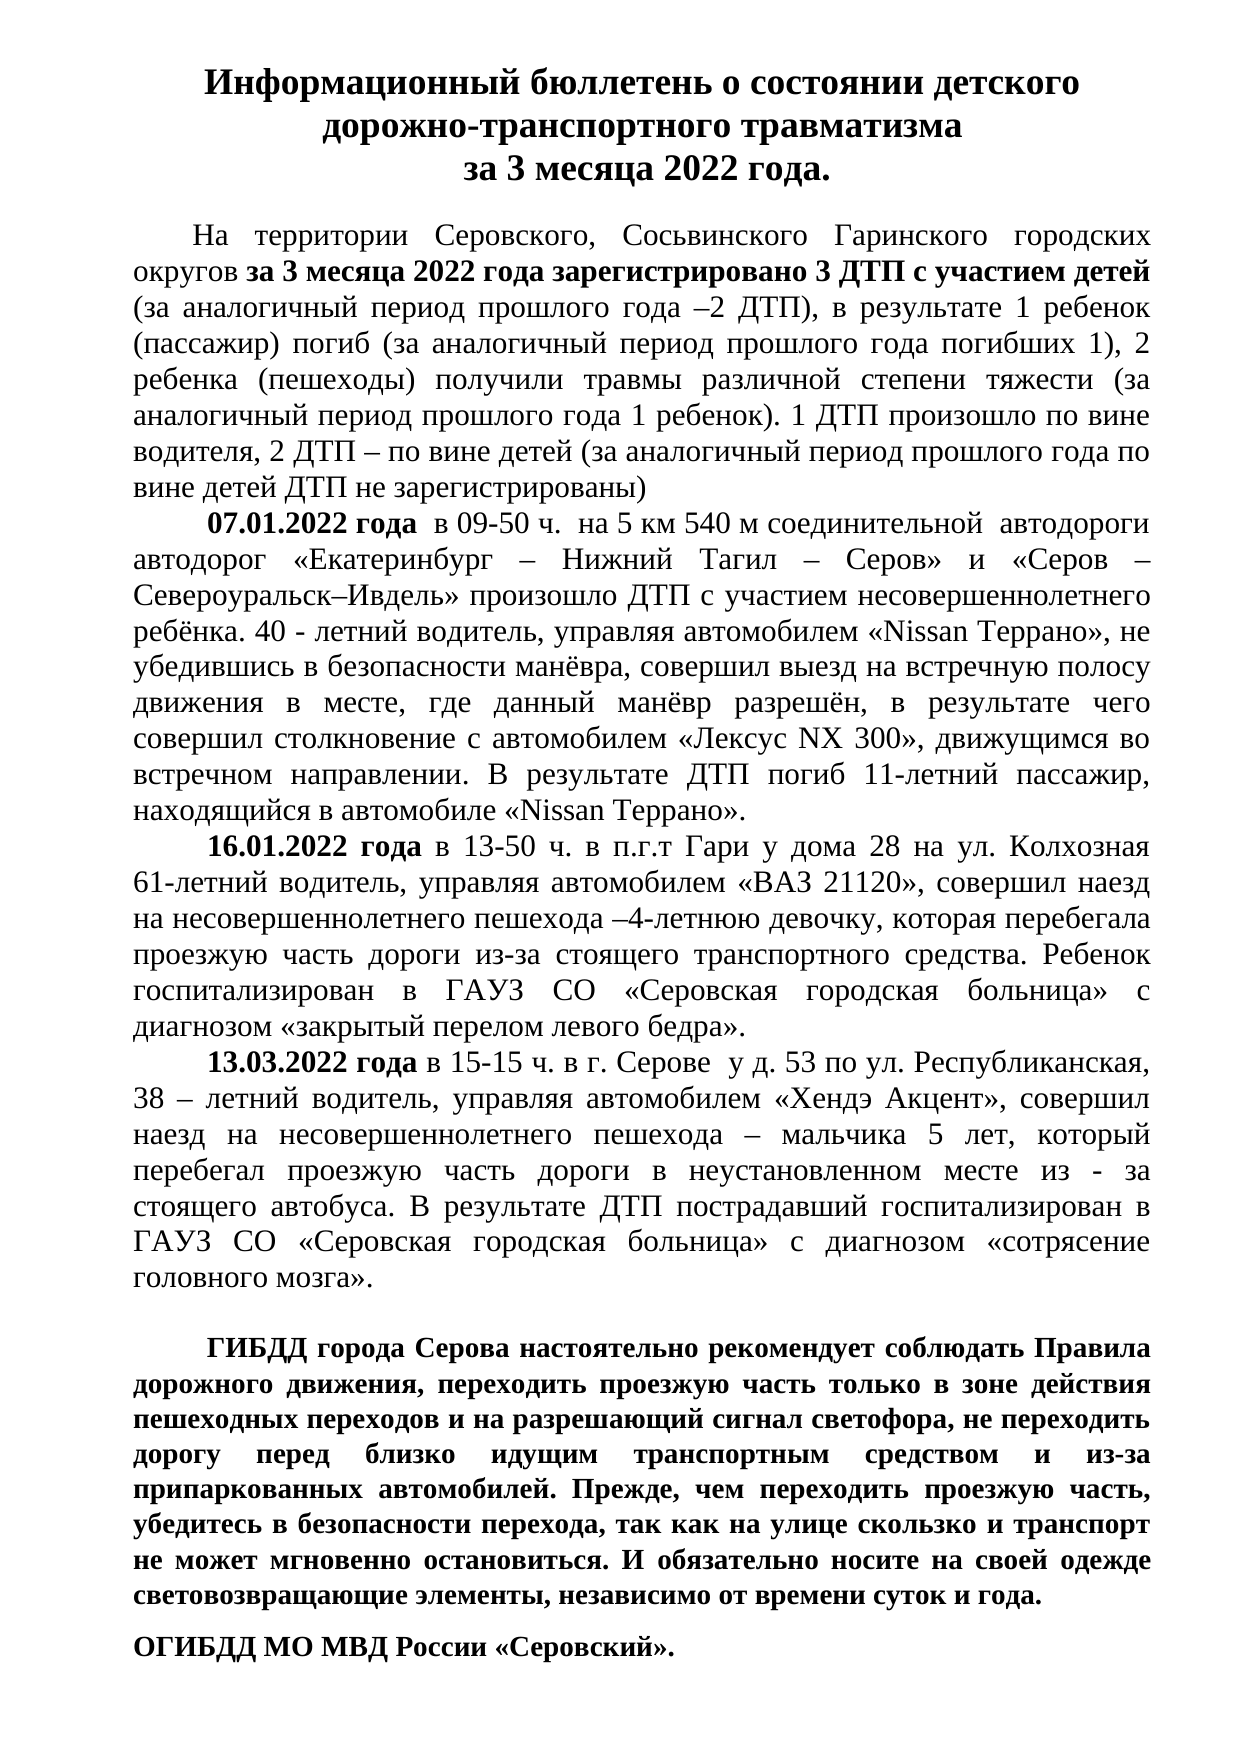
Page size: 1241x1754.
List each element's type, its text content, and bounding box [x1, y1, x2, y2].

text 07.01.2022 года в 09-50 ч. на 5 км 540 м соединительной автодороги автодорог «Екатеринбург – Нижний Тагил – Серов» и «Серов – Североуральск–Ивдель» произошло ДТП с участием несовершеннолетнего ребёнка. 40 - летний водитель, управляя автомобилем «Nissan Террано», не убедившись в безопасности манёвра, совершил выезд на встречную полосу движения в месте, где данный манёвр разрешён, в результате чего совершил столкновение с автомобилем «Лексус NX 300», движущимся во встречном направлении. В результате ДТП погиб 11-летний пассажир, находящийся в автомобиле «Nissan Террано». [133, 504, 1152, 827]
text ГИБДД города Серова настоятельно рекомендует соблюдать Правила дорожного движения, переходить проезжую часть только в зоне действия пешеходных переходов и на разрешающий сигнал светофора, не переходить дорогу перед близко идущим транспортным средством и из-за припаркованных автомобилей. Прежде, чем переходить проезжую часть, убедитесь в безопасности перехода, так как на улице скользко и транспорт не может мгновенно остановиться. И обязательно носите на своей одежде световозвращающие элементы, независимо от времени суток и года. [133, 1331, 1152, 1401]
text 13.03.2022 года в 15-15 ч. в г. Серове у д. 53 по ул. Республиканская, 38 – летний водитель, управляя автомобилем «Хендэ Акцент», совершил наезд на несовершеннолетнего пешехода – мальчика 5 лет, который перебегал проезжую часть дороги в неустановленном месте из - за стоящего автобуса. В результате ДТП пострадавший госпитализирован в ГАУЗ СО «Серовская городская больница» с диагнозом «сотрясение головного мозга». [133, 1043, 1152, 1294]
text На территории Серовского, Сосьвинского Гаринского городских округов за 3 месяца 2022 года зарегистрировано 3 ДТП с участием детей (за аналогичный период прошлого года –2 ДТП), в результате 1 ребенок (пассажир) погиб (за аналогичный период прошлого года погибших 1), 2 ребенка (пешеходы) получили травмы различной степени тяжести (за аналогичный период прошлого года 1 ребенок). 1 ДТП произошло по вине водителя, 2 ДТП – по вине детей (за аналогичный период прошлого года по вине детей ДТП не зарегистрированы) [133, 216, 1152, 504]
text 16.01.2022 года в 13-50 ч. в п.г.т Гари у дома 28 на ул. Колхозная 61-летний водитель, управляя автомобилем «ВАЗ 21120», совершил наезд на несовершеннолетнего пешехода –4-летнюю девочку, которая перебегала проезжую часть дороги из-за стоящего транспортного средства. Ребенок госпитализирован в ГАУЗ СО «Серовская городская больница» с диагнозом «закрытый перелом левого бедра». [133, 827, 1152, 1043]
text ОГИБДД МО МВД России «Серовский». [133, 1629, 1152, 1662]
text ГИБДД города Серова настоятельно рекомендует соблюдать Правила дорожного движения, переходить проезжую часть только в зоне действия пешеходных переходов и на разрешающий сигнал светофора, не переходить дорогу перед близко идущим транспортным средством и из-за припаркованных автомобилей. Прежде, чем переходить проезжую часть, убедитесь в безопасности перехода, так как на улице скользко и транспорт не может мгновенно остановиться. И обязательно носите на своей одежде световозвращающие элементы, независимо от времени суток и года. [133, 1540, 1152, 1611]
text Информационный бюллетень о состоянии детского дорожно-транспортного травматизма [133, 59, 1152, 145]
text за 3 месяца 2022 года. [133, 145, 1152, 188]
